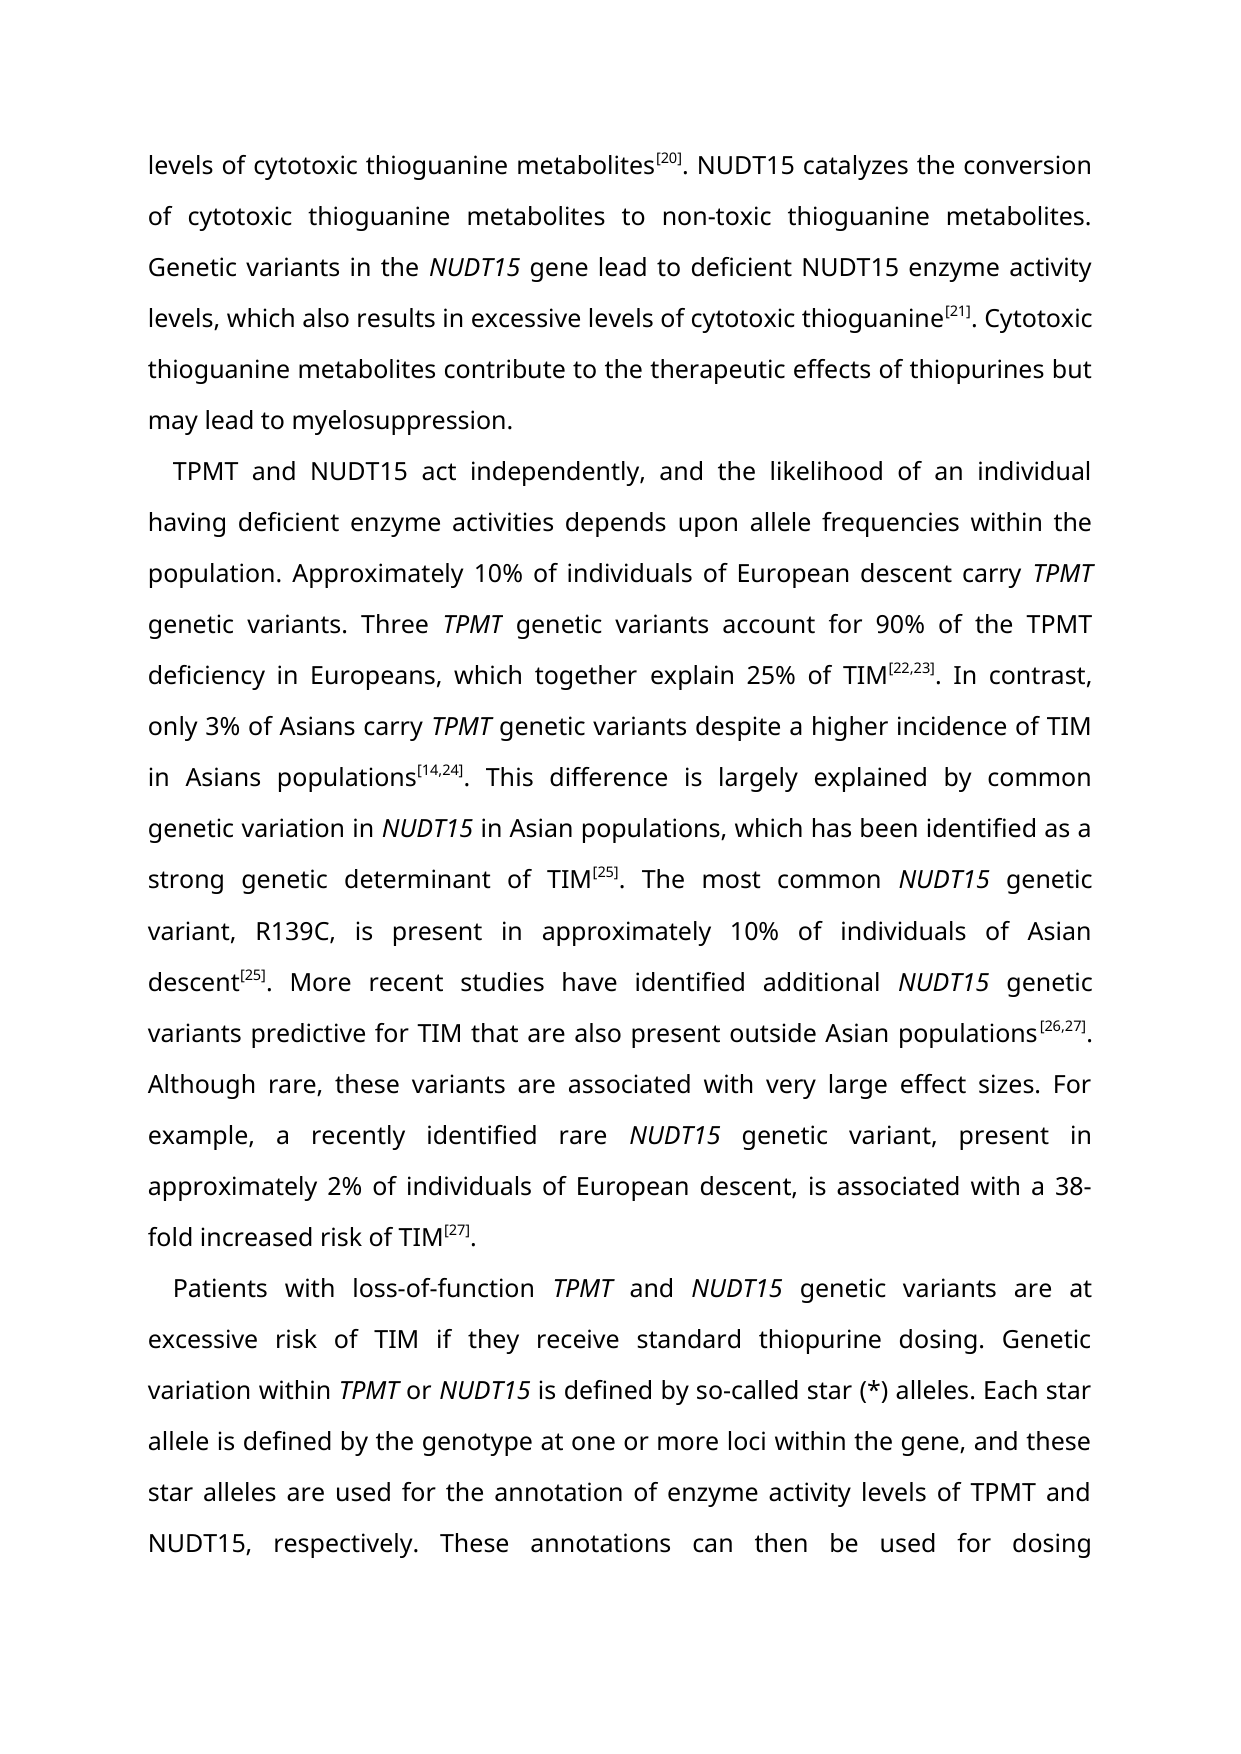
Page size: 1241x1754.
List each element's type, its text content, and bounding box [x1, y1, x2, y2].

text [148, 148, 1093, 437]
text TPMT and NUDT15 act independently, and the likelihood of an individual having deficient enzyme activities depends upon allele frequencies within the population. Approximately 10% of individuals of European descent carry TPMT genetic variants. Three TPMT genetic variants account for 90% of the TPMT deficiency in Europeans, which together explain 25% of TIM[22,23]. In contrast, only 3% of Asians carry TPMT genetic variants despite a higher incidence of TIM in Asians populations[14,24]. This difference is largely explained by common genetic variation in NUDT15 in Asian populations, which has been identified as a strong genetic determinant of TIM[25]. The most common NUDT15 genetic variant, R139C, is present in approximately 10% of individuals of Asian descent[25]. More recent studies have identified additional NUDT15 genetic variants predictive for TIM that are also present outside Asian populations[26,27]. Although rare, these variants are associated with very large effect sizes. For example, a recently identified rare NUDT15 genetic variant, present in approximately 2% of individuals of European descent, is associated with a 38-fold increased risk of TIM[27]. [148, 454, 1093, 615]
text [148, 1271, 1093, 1560]
text TPMT and NUDT15 act independently, and the likelihood of an individual having deficient enzyme activities depends upon allele frequencies within the population. Approximately 10% of individuals of European descent carry TPMT genetic variants. Three TPMT genetic variants account for 90% of the TPMT deficiency in Europeans, which together explain 25% of TIM[22,23]. In contrast, only 3% of Asians carry TPMT genetic variants despite a higher incidence of TIM in Asians populations[14,24]. This difference is largely explained by common genetic variation in NUDT15 in Asian populations, which has been identified as a strong genetic determinant of TIM[25]. The most common NUDT15 genetic variant, R139C, is present in approximately 10% of individuals of Asian descent[25]. More recent studies have identified additional NUDT15 genetic variants predictive for TIM that are also present outside Asian populations[26,27]. Although rare, these variants are associated with very large effect sizes. For example, a recently identified rare NUDT15 genetic variant, present in approximately 2% of individuals of European descent, is associated with a 38-fold increased risk of TIM[27]. [148, 617, 1093, 1253]
